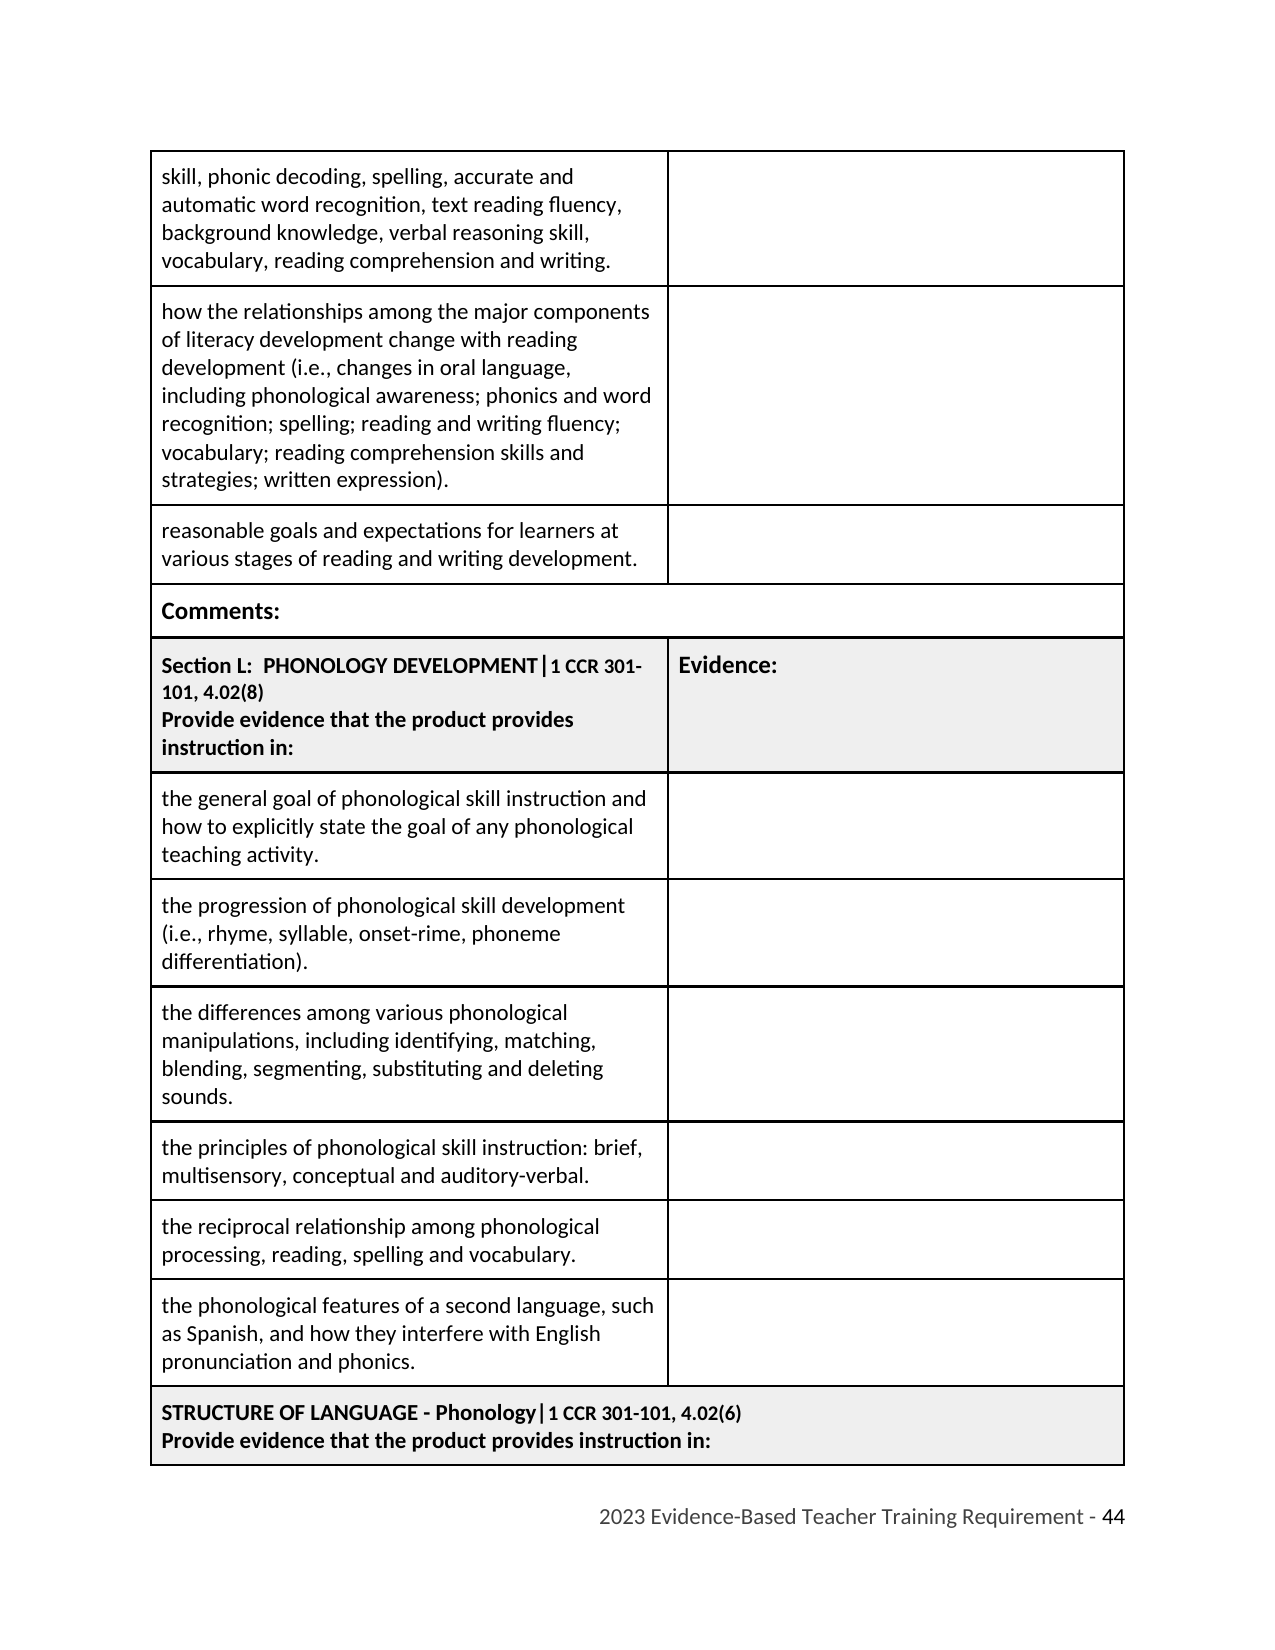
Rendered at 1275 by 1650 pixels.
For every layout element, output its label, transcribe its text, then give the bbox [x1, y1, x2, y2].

table_cell [669, 506, 1123, 583]
table_cell [669, 152, 1123, 285]
table_cell the phonological features of a second language, such as Spanish, and how they interfere with English pronunciation and phonics. [152, 1280, 667, 1385]
table_cell [669, 1280, 1123, 1385]
table_cell reasonable goals and expectations for learners at various stages of reading and writing development. [152, 506, 667, 583]
table_cell [669, 988, 1123, 1120]
table_cell Evidence: [669, 639, 1123, 771]
table_cell [669, 287, 1123, 504]
table_cell the reciprocal relationship among phonological processing, reading, spelling and vocabulary. [152, 1201, 667, 1278]
table_cell the differences among various phonological manipulations, including identifying, matching, blending, segmenting, substituting and deleting sounds. [152, 988, 667, 1120]
table_cell STRUCTURE OF LANGUAGE - Phonology|1 CCR 301-101, 4.02(6) Provide evidence that the product provides instruction in: [152, 1387, 1123, 1464]
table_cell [152, 152, 667, 285]
table_cell [669, 1201, 1123, 1278]
table_cell Section L: PHONOLOGY DEVELOPMENT|1 CCR 301-101, 4.02(8) Provide evidence that the product provides instruction in: [152, 639, 667, 771]
table_cell the general goal of phonological skill instruction and how to explicitly state the goal of any phonological teaching activity. [152, 774, 667, 878]
table_cell the progression of phonological skill development (i.e., rhyme, syllable, onset-rime, phoneme differentiation). [152, 880, 667, 985]
table_cell how the relationships among the major components of literacy development change with reading development (i.e., changes in oral language, including phonological awareness; phonics and word recognition; spelling; reading and writing fluency; vocabulary; reading comprehension skills and strategies; written expression). [152, 287, 667, 504]
table_cell [669, 774, 1123, 878]
table_cell Comments: [152, 585, 1123, 636]
table_cell [669, 1123, 1123, 1199]
table_cell [669, 880, 1123, 985]
table_cell the principles of phonological skill instruction: brief, multisensory, conceptual and auditory-verbal. [152, 1123, 667, 1199]
